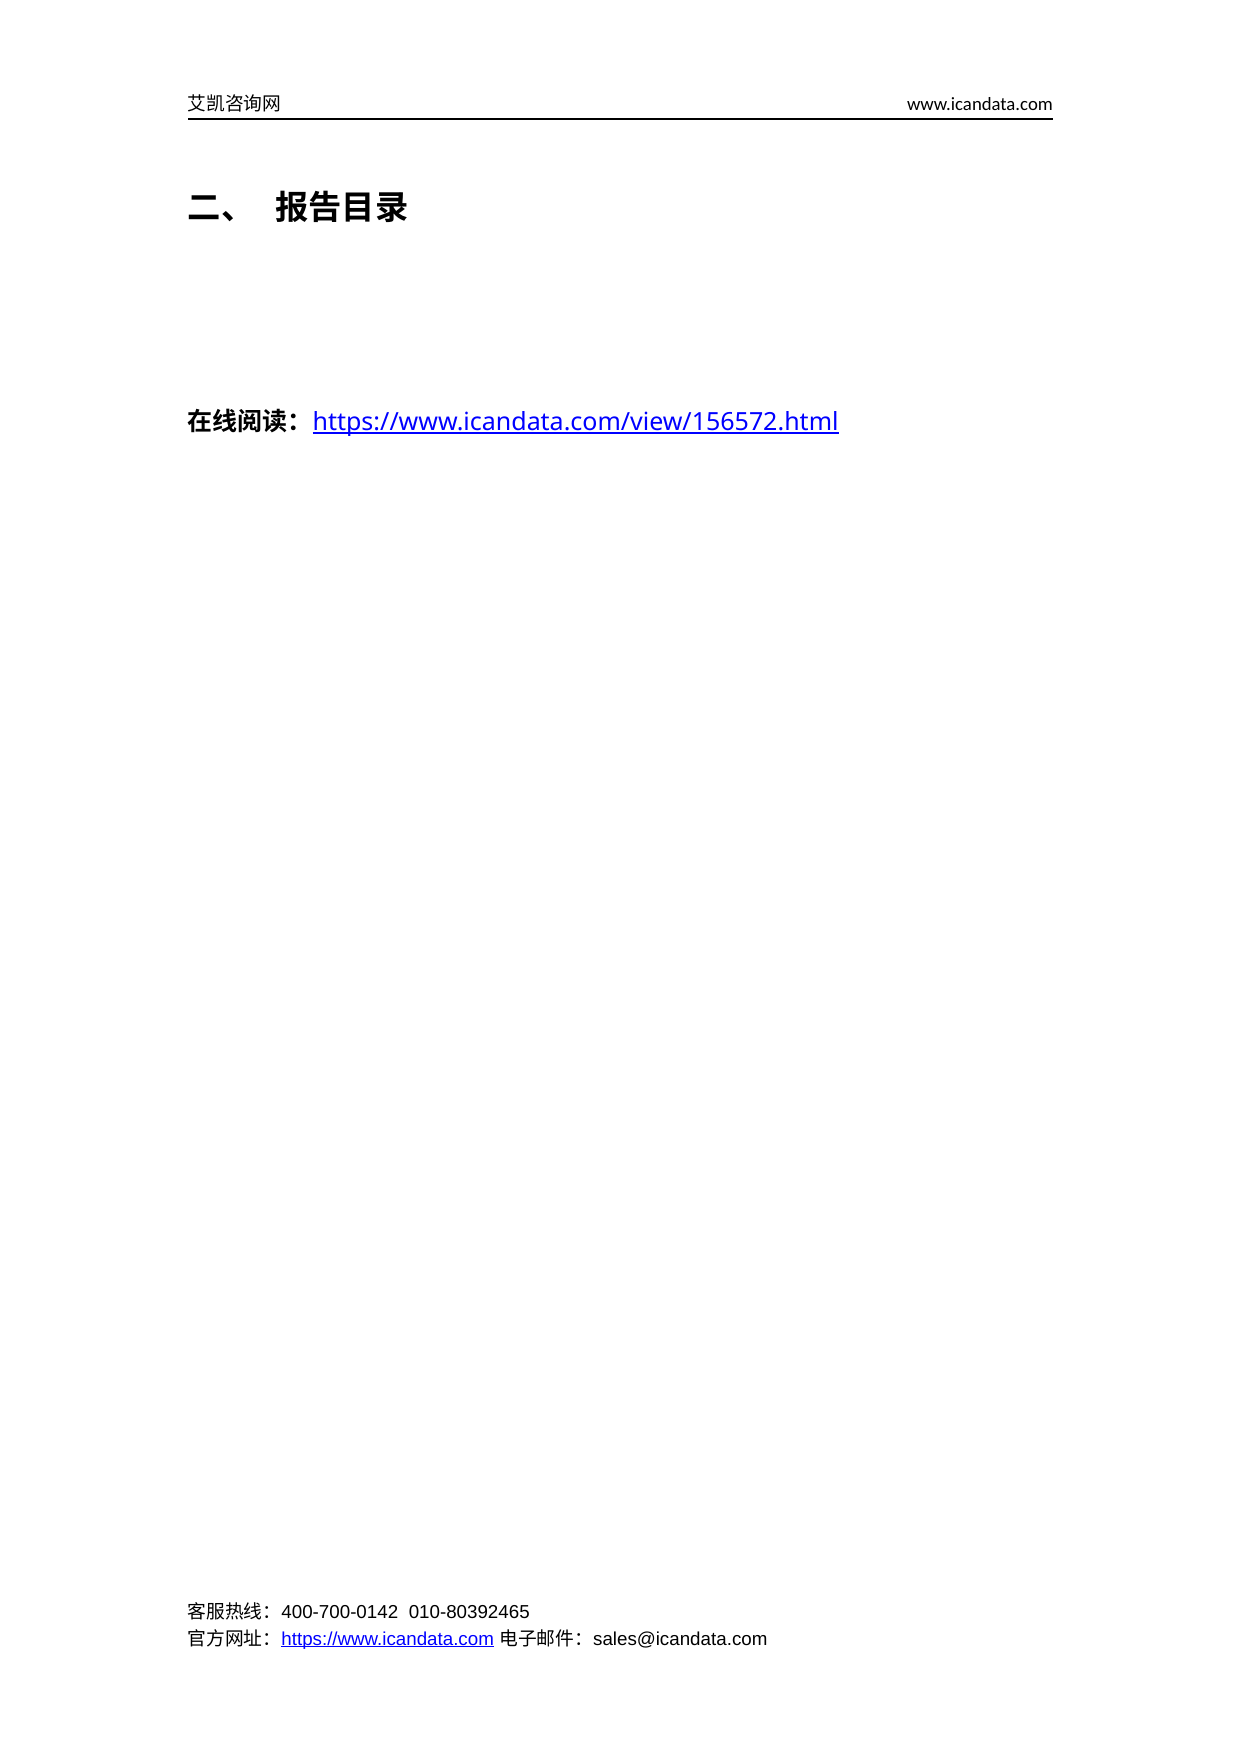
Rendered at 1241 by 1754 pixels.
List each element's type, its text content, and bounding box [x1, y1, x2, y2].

text 在线阅读：https://www.icandata.com/view/156572.html [187, 387, 1053, 452]
subtitle 报告目录 [187, 172, 1053, 237]
